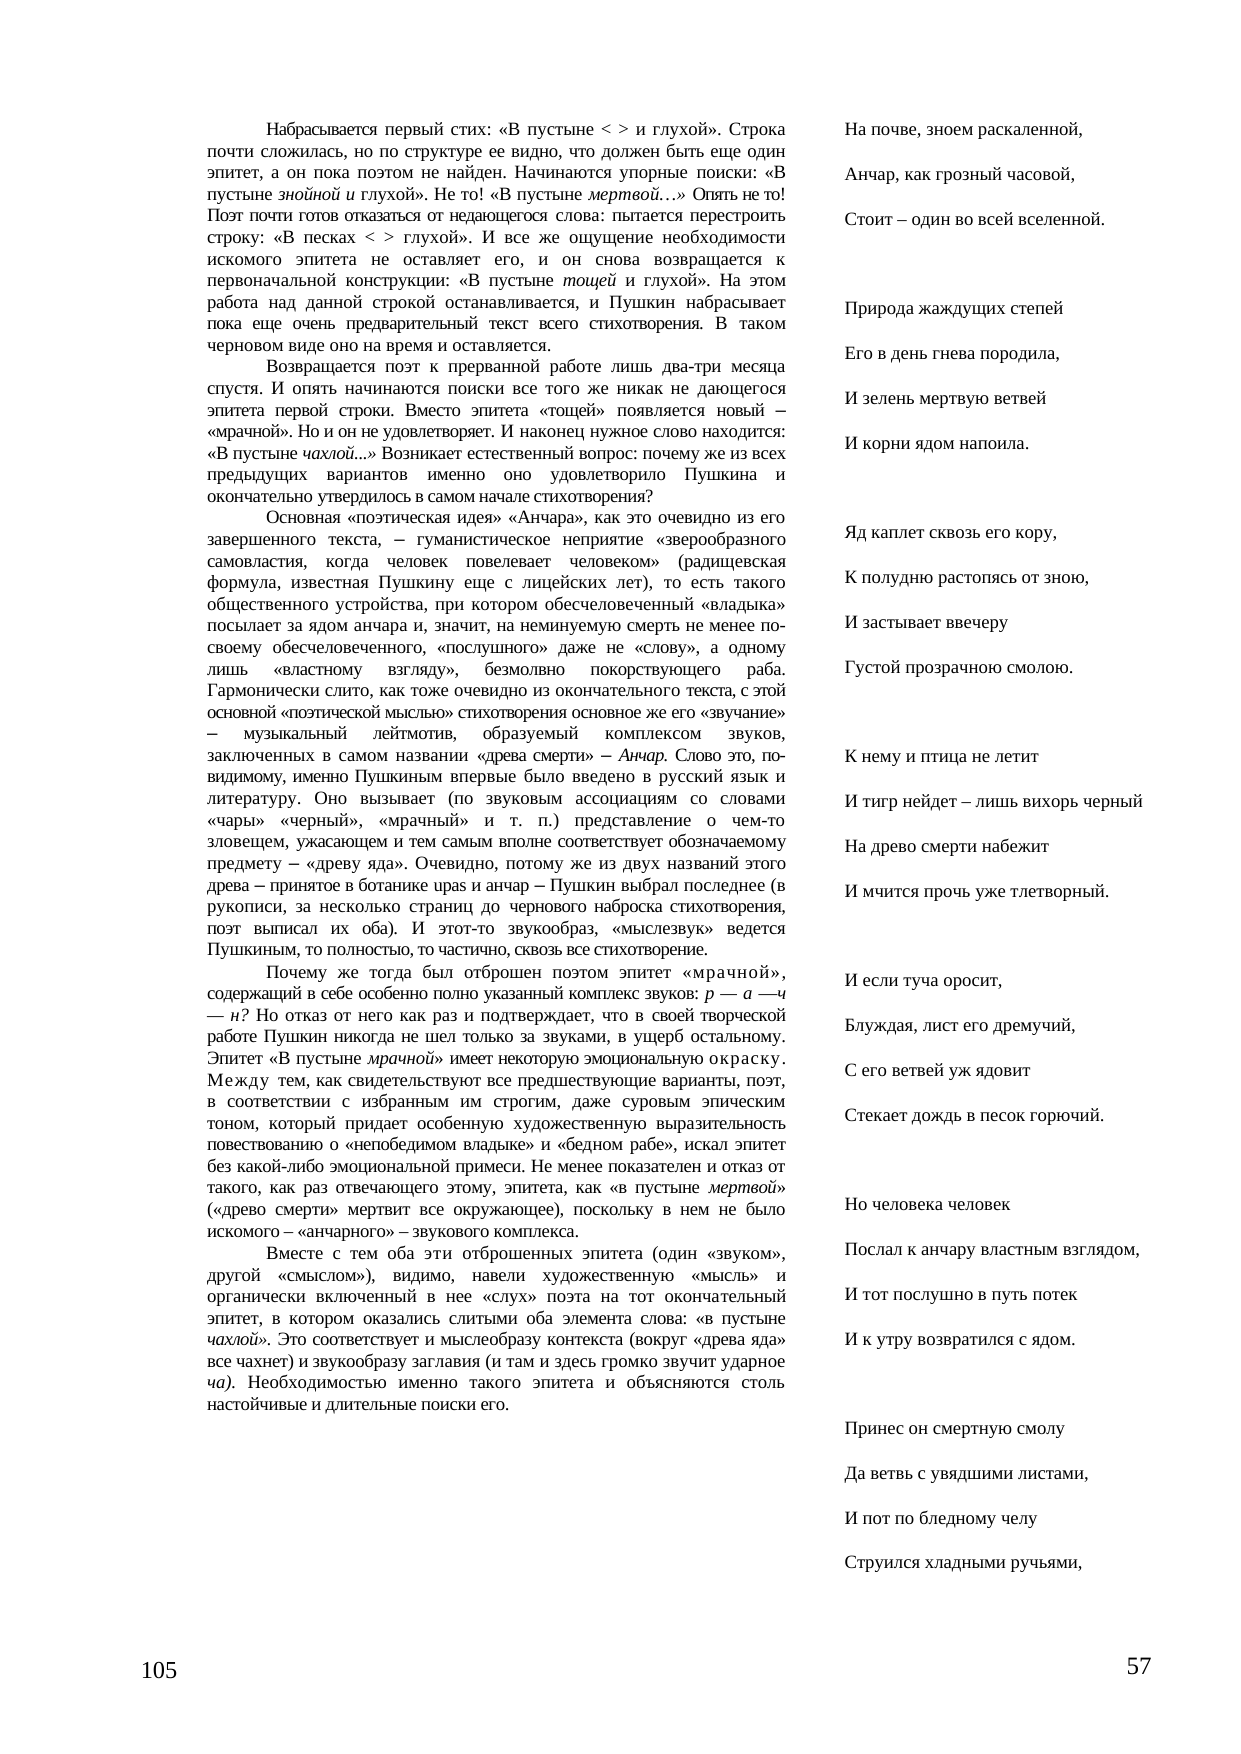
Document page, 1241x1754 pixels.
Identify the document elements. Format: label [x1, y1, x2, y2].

table_header [196, 118, 797, 1600]
table_header [797, 118, 1240, 1600]
